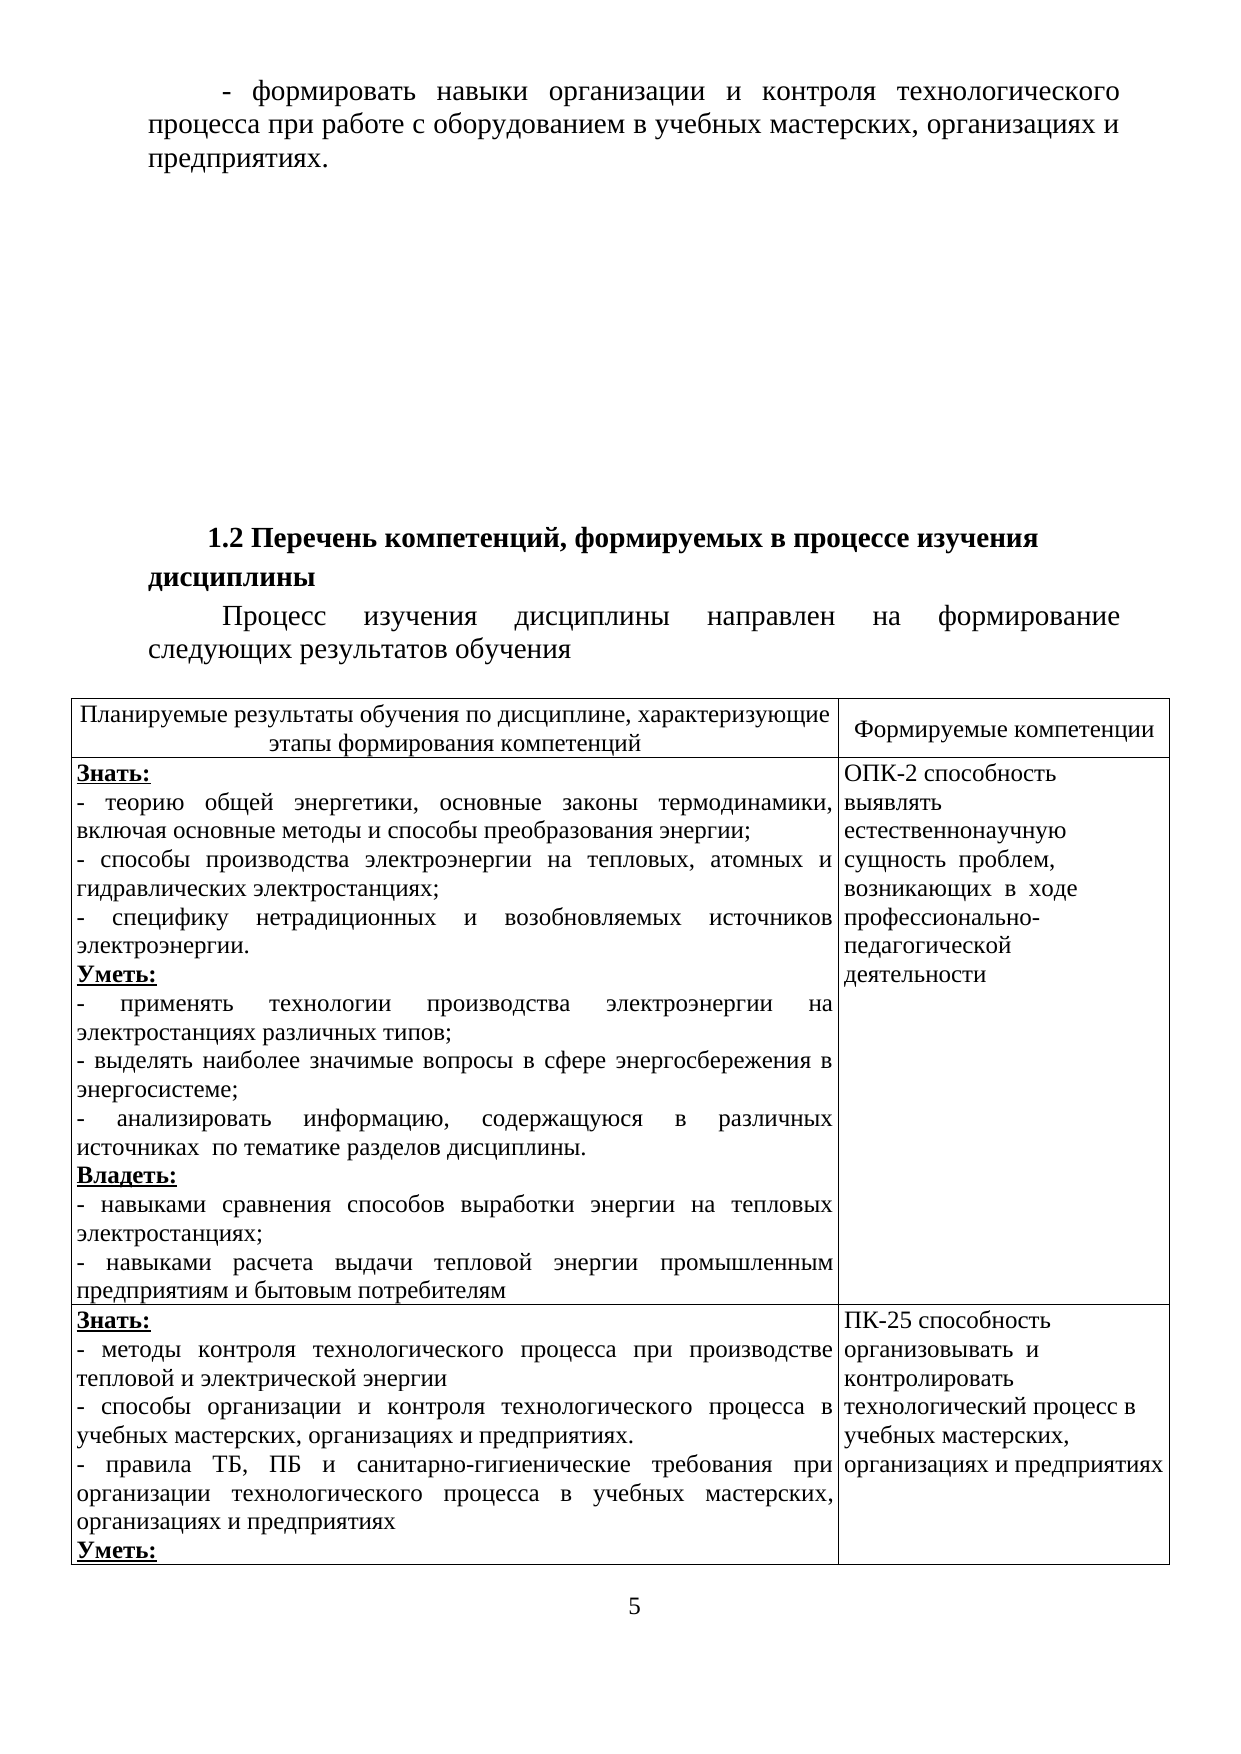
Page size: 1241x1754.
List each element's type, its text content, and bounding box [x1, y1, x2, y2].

text Процесс изучения дисциплины направлен на формирование следующих результатов обучения [148, 598, 1121, 665]
table_cell ОПК-2 способность выявлять естественнонаучную сущность проблем, возникающих в ходе профессионально-педагогической деятельности [839, 758, 1169, 1304]
text дисциплины [148, 559, 1121, 593]
table_header Планируемые результаты обучения по дисциплине, характеризующие этапы формирования компетенций [72, 699, 838, 757]
text 1.2 Перечень компетенций, формируемых в процессе изучения [148, 521, 1121, 554]
text - формировать навыки организации и контроля технологического процесса при работе с оборудованием в учебных мастерских, организациях и предприятиях. [148, 73, 1121, 174]
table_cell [72, 1305, 838, 1564]
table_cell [839, 1305, 1169, 1564]
table_header Формируемые компетенции [839, 699, 1169, 757]
table_cell Знать: - теорию общей энергетики, основные законы термодинамики, включая основные методы и способы преобразования энергии; - способы производства электроэнергии на тепловых, атомных и гидравлических электростанциях; - специфику нетрадиционных и возобновляемых источников электроэнергии. Уметь: - применять технологии производства электроэнергии на электростанциях различных типов; - выделять наиболее значимые вопросы в сфере энергосбережения в энергосистеме; - анализировать информацию, содержащуюся в различных источниках по тематике разделов дисциплины. Владеть: - навыками сравнения способов выработки энергии на тепловых электростанциях; - навыками расчета выдачи тепловой энергии промышленным предприятиям и бытовым потребителям [72, 758, 838, 1304]
